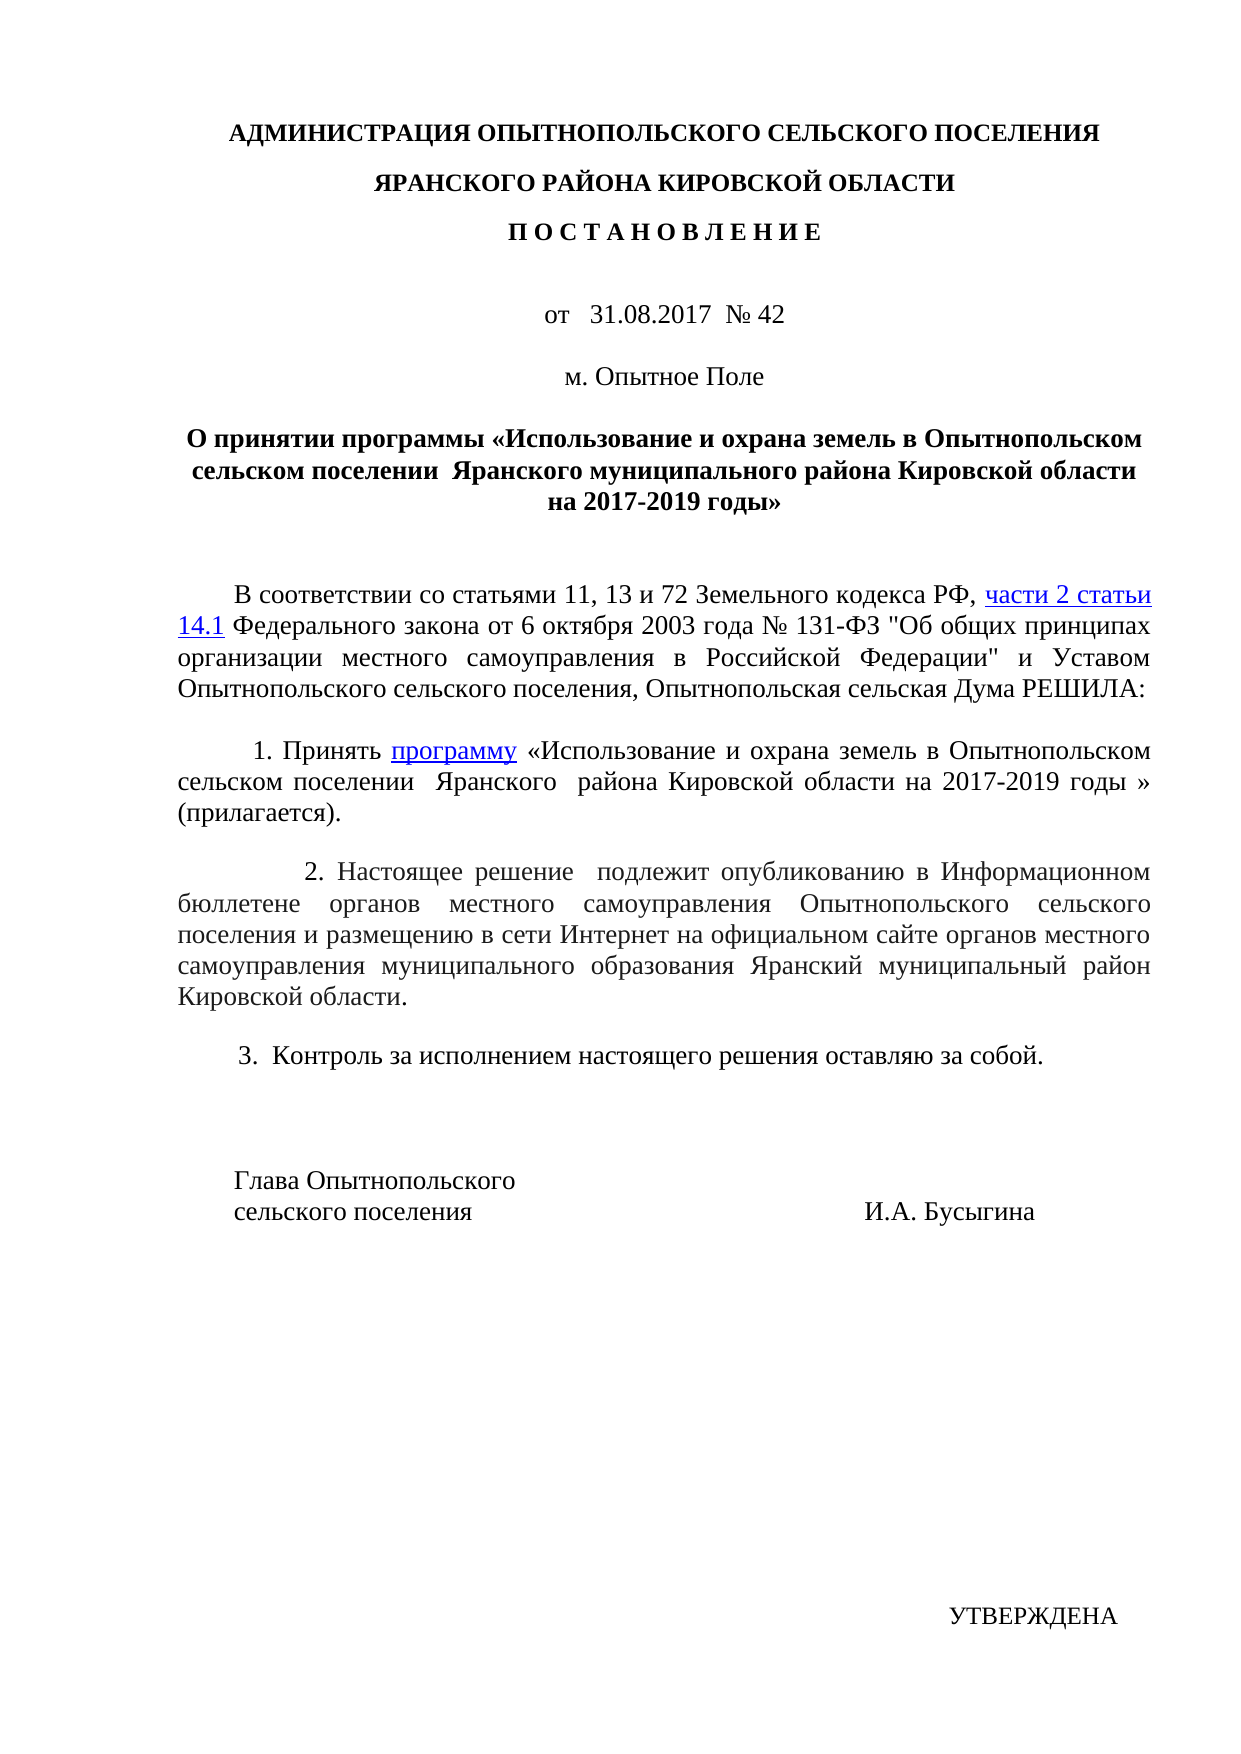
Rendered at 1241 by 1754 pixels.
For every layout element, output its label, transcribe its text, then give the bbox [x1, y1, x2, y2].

text О принятии программы «Использование и охрана земель в Опытнопольском сельском поселении Яранского муниципального района Кировской области на 2017-2019 годы» [177, 423, 1152, 516]
text 1. Принять программу «Использование и охрана земель в Опытнопольском сельском поселении Яранского района Кировской области на 2017-2019 годы » (прилагается). [177, 734, 1152, 827]
text В соответствии со статьями 11, 13 и 72 Земельного кодекса РФ, части 2 статьи 14.1 Федерального закона от 6 октября 2003 года № 131-ФЗ "Об общих принципах организации местного самоуправления в Российской Федерации" и Уставом Опытнопольского сельского поселения, Опытнопольская сельская Дума РЕШИЛА: [177, 578, 1152, 703]
text 2. Настоящее решение подлежит опубликованию в Информационном бюллетене органов местного самоуправления Опытнопольского сельского поселения и размещению в сети Интернет на официальном сайте органов местного самоуправления муниципального образования Яранский муниципальный район Кировской области. [177, 856, 1152, 1011]
text Глава Опытнопольского [177, 1164, 1152, 1195]
text сельского поселения И.А. Бусыгина [177, 1195, 1152, 1226]
text 3. Контроль за исполнением настоящего решения оставляю за собой. [177, 1039, 1152, 1070]
text ЯРАНСКОГО РАЙОНА КИРОВСКОЙ ОБЛАСТИ [177, 168, 1152, 196]
text от 31.08.2017 № 42 [177, 298, 1152, 329]
text м. Опытное Поле [177, 360, 1152, 391]
text УТВЕРЖДЕНА [177, 1601, 1152, 1629]
text АДМИНИСТРАЦИЯ ОПЫТНОПОЛЬСКОГО СЕЛЬСКОГО ПОСЕЛЕНИЯ [177, 118, 1152, 147]
text П О С Т А Н О В Л Е Н И Е [177, 217, 1152, 246]
